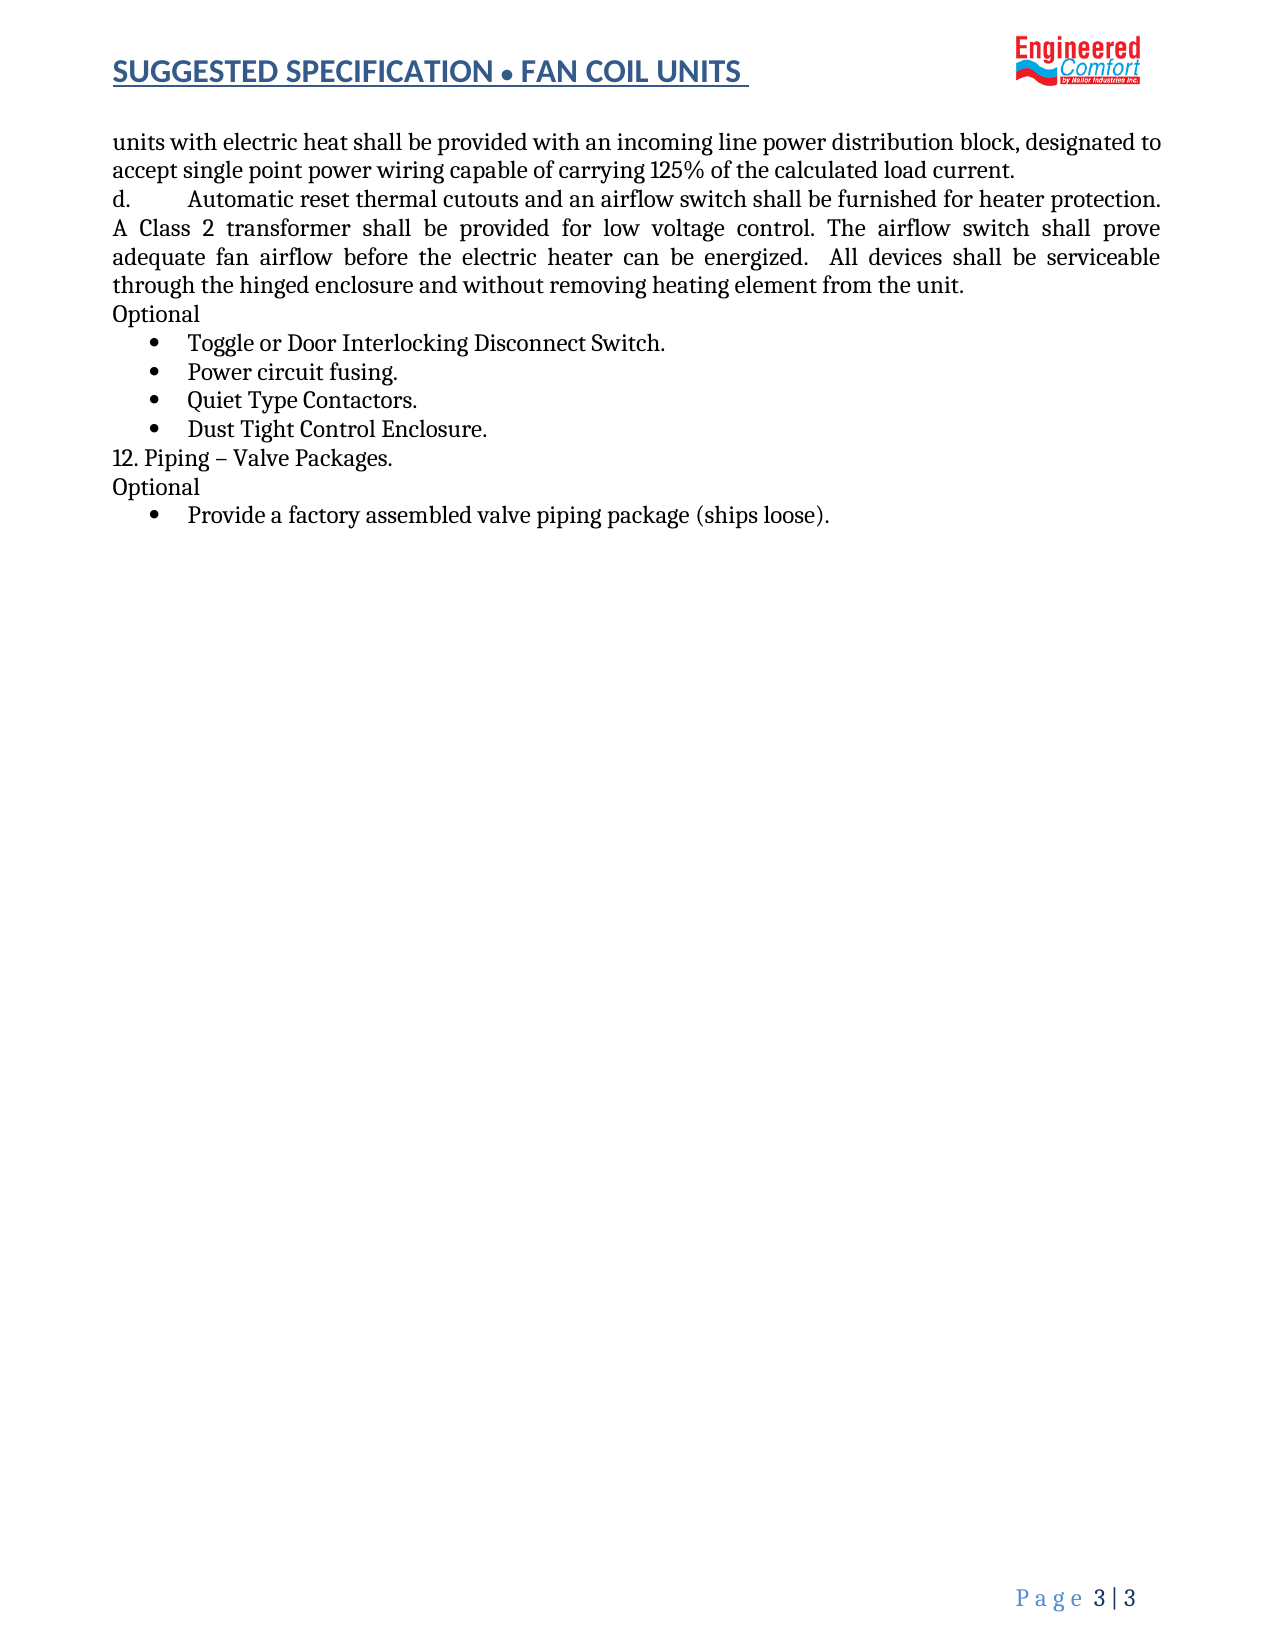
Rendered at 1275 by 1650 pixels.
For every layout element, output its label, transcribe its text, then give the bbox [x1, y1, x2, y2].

list Provide a factory assembled valve piping package (ships loose). [150, 501, 1162, 530]
list Power circuit fusing. [150, 357, 1162, 386]
list Quiet Type Contactors. [150, 386, 1162, 415]
text 12. Piping – Valve Packages. [112, 444, 1162, 472]
text Optional [112, 300, 1162, 329]
text d. Automatic reset thermal cutouts and an airflow switch shall be furnished for heater protection. A Class 2 transformer shall be provided for low voltage control. The airflow switch shall prove adequate fan airflow before the electric heater can be energized. All devices shall be serviceable through the hinged enclosure and without removing heating element from the unit. [112, 185, 1162, 300]
list Toggle or Door Interlocking Disconnect Switch. [150, 329, 1162, 357]
text Optional [112, 472, 1162, 501]
list Dust Tight Control Enclosure. [150, 415, 1162, 444]
picture [1012, 34, 1144, 87]
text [112, 127, 1162, 185]
